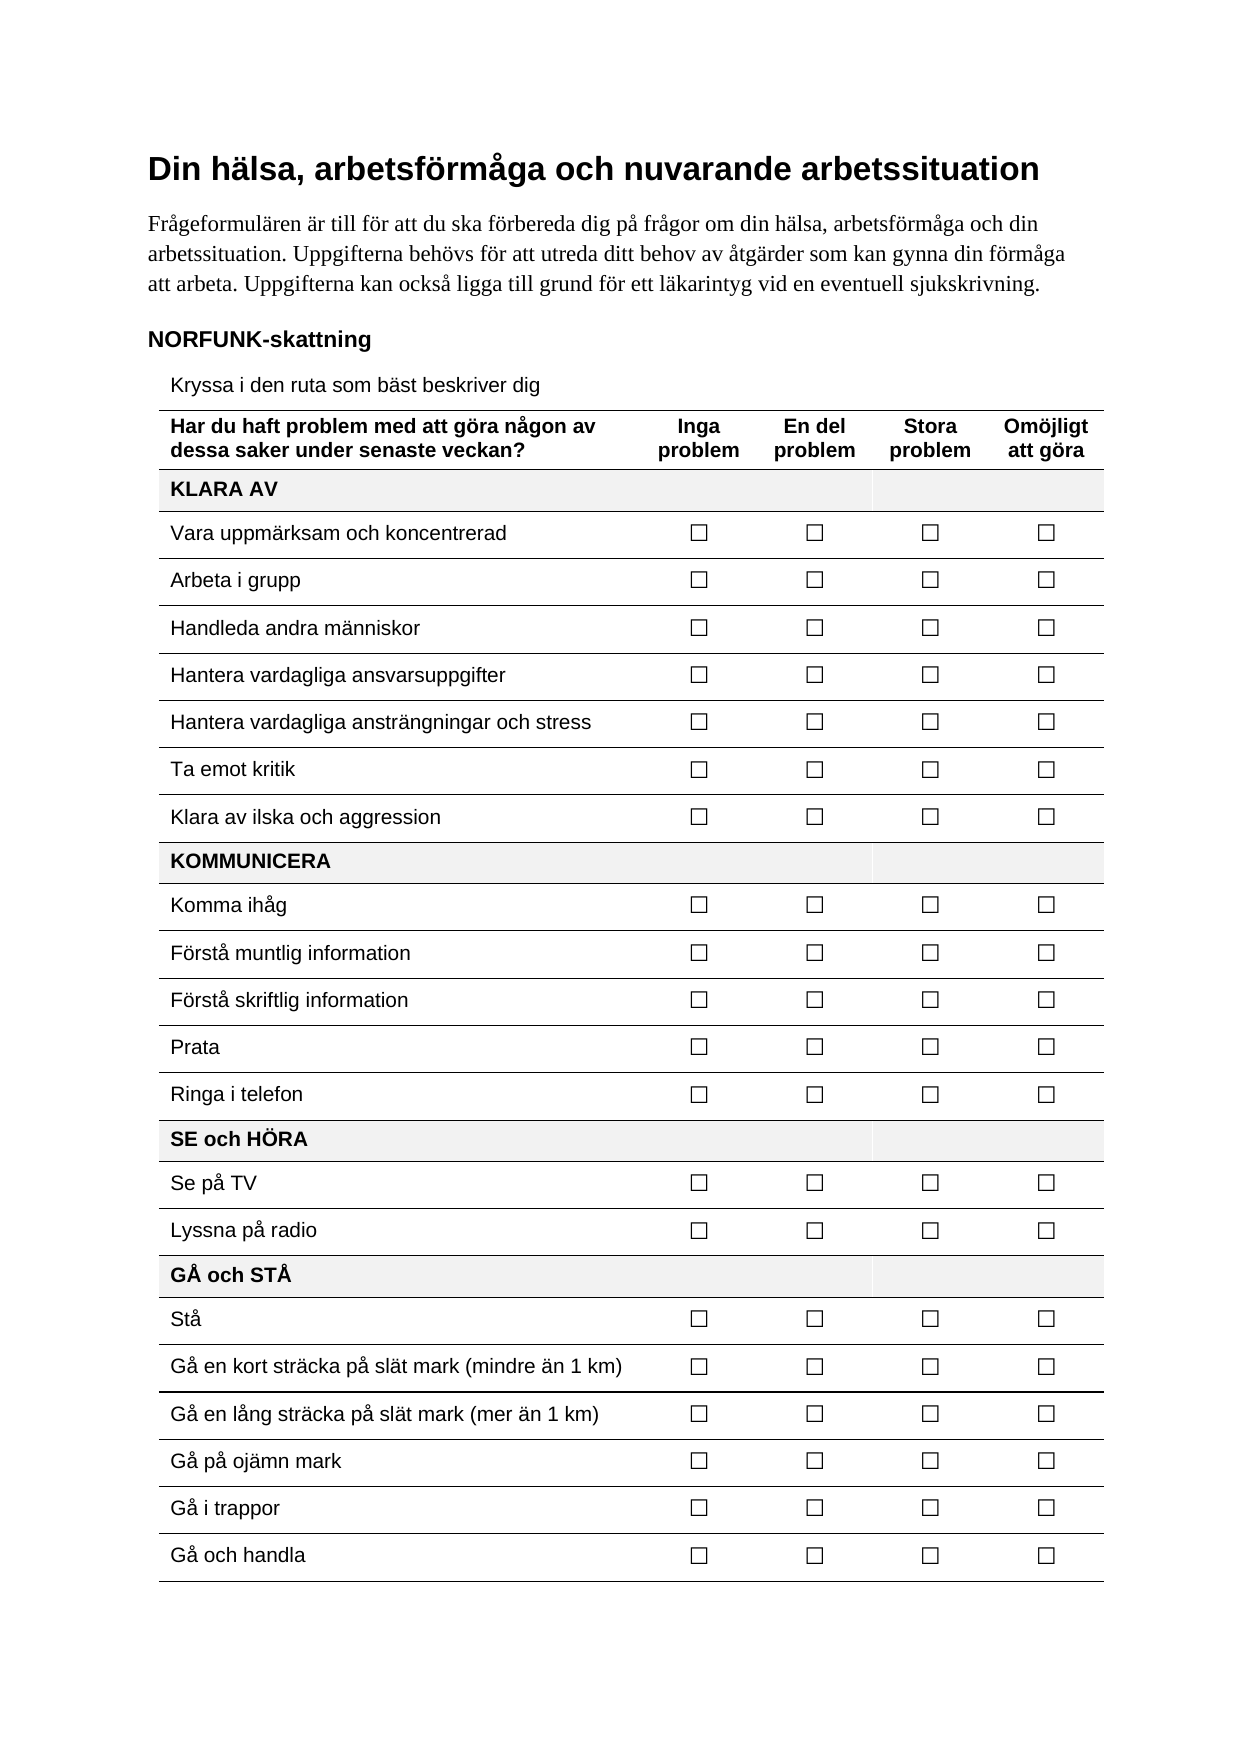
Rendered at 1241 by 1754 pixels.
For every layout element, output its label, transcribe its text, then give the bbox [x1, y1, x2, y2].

table_cell [757, 1121, 872, 1161]
subtitle NORFUNK-skattning [148, 321, 1093, 354]
subtitle Din hälsa, arbetsförmåga och nuvarande arbetssituation [148, 147, 1093, 189]
table_cell [873, 654, 988, 700]
table_cell [988, 1393, 1104, 1439]
table_cell [873, 843, 988, 883]
table_cell Vara uppmärksam och koncentrerad [159, 512, 641, 558]
table_cell Har du haft problem med att göra någon av dessa saker under senaste veckan? [159, 411, 641, 469]
table_cell [873, 606, 988, 652]
table_cell [988, 654, 1104, 700]
table_cell [757, 843, 872, 883]
table_cell [873, 1393, 988, 1439]
table_cell [641, 748, 757, 794]
table_cell [757, 701, 872, 747]
table_cell [641, 1345, 757, 1391]
table_cell [988, 1440, 1104, 1486]
table_cell Komma ihåg [159, 884, 641, 930]
table_cell [757, 931, 872, 978]
table_cell [757, 1393, 872, 1439]
table_cell Klara av ilska och aggression [159, 795, 641, 842]
table_cell Prata [159, 1026, 641, 1072]
table_cell [873, 1256, 988, 1297]
table_cell Gå på ojämn mark [159, 1440, 641, 1486]
table_cell [641, 884, 757, 930]
table_cell [988, 1256, 1104, 1297]
table_cell [988, 1298, 1104, 1344]
table_cell [988, 606, 1104, 652]
table_cell [873, 884, 988, 930]
table_cell Förstå muntlig information [159, 931, 641, 978]
table_cell Gå en lång sträcka på slät mark (mer än 1 km) [159, 1393, 641, 1439]
table_cell [641, 1073, 757, 1119]
table_cell [873, 1026, 988, 1072]
table_cell [988, 748, 1104, 794]
table_cell Stora problem [873, 411, 988, 469]
table_cell [641, 979, 757, 1025]
table_cell [641, 843, 757, 883]
table_cell Förstå skriftlig information [159, 979, 641, 1025]
table_cell [988, 1209, 1104, 1255]
table_cell [873, 1440, 988, 1486]
table_cell Gå och handla [159, 1534, 641, 1581]
table_cell GÅ och STÅ [159, 1256, 641, 1297]
table_cell [641, 1026, 757, 1072]
table_cell [873, 795, 988, 842]
table_cell [757, 1162, 872, 1208]
table_cell En del problem [757, 411, 872, 469]
table_cell [988, 884, 1104, 930]
table_cell Stå [159, 1298, 641, 1344]
table_cell [757, 1345, 872, 1391]
table_cell [757, 1440, 872, 1486]
table_cell KLARA AV [159, 470, 641, 511]
table_cell [988, 1345, 1104, 1391]
table_cell [873, 1298, 988, 1344]
table_cell [757, 1534, 872, 1581]
table_cell [641, 795, 757, 842]
table_cell [757, 1073, 872, 1119]
table_cell [873, 1534, 988, 1581]
table_cell [873, 470, 988, 511]
table_cell Se på TV [159, 1162, 641, 1208]
table_cell [757, 979, 872, 1025]
table_cell [641, 559, 757, 605]
table_cell Arbeta i grupp [159, 559, 641, 605]
table_cell [641, 1121, 757, 1161]
table_cell [641, 1393, 757, 1439]
table_cell [988, 979, 1104, 1025]
table_cell [641, 512, 757, 558]
table_cell [641, 1209, 757, 1255]
table_cell [873, 1345, 988, 1391]
table_cell [757, 654, 872, 700]
table_cell [641, 470, 757, 511]
table_cell [988, 470, 1104, 511]
table_cell [988, 1534, 1104, 1581]
table_cell Omöjligt att göra [988, 411, 1104, 469]
table_cell SE och HÖRA [159, 1121, 641, 1161]
table_cell [641, 1487, 757, 1533]
table_cell [757, 1487, 872, 1533]
table_cell [988, 559, 1104, 605]
table_cell [873, 1073, 988, 1119]
table_cell [988, 512, 1104, 558]
table_cell Handleda andra människor [159, 606, 641, 652]
table_cell [988, 1026, 1104, 1072]
table_cell [988, 1121, 1104, 1161]
table_cell [757, 606, 872, 652]
table_cell Ta emot kritik [159, 748, 641, 794]
table_cell [757, 470, 872, 511]
table_cell [873, 1121, 988, 1161]
table_cell [641, 931, 757, 978]
table_cell Hantera vardagliga ansträngningar och stress [159, 701, 641, 747]
table_cell [641, 654, 757, 700]
table_cell [873, 512, 988, 558]
table_cell [873, 559, 988, 605]
table_cell [641, 1298, 757, 1344]
table_header Kryssa i den ruta som bäst beskriver dig [159, 363, 1104, 410]
table_cell Gå i trappor [159, 1487, 641, 1533]
table_cell [873, 979, 988, 1025]
table_cell [641, 701, 757, 747]
table_cell Ringa i telefon [159, 1073, 641, 1119]
table_cell [641, 1440, 757, 1486]
table_cell [988, 1487, 1104, 1533]
table_cell [757, 795, 872, 842]
table_cell [641, 1256, 757, 1297]
table_cell Gå en kort sträcka på slät mark (mindre än 1 km) [159, 1345, 641, 1391]
table_cell [873, 748, 988, 794]
table_cell [757, 1209, 872, 1255]
table_cell [988, 701, 1104, 747]
table_cell [873, 1209, 988, 1255]
table_cell KOMMUNICERA [159, 843, 641, 883]
text Frågeformulären är till för att du ska förbereda dig på frågor om din hälsa, arbetsförmåga och din arbetssituation. Uppgifterna behövs för att utreda ditt behov av åtgärder som kan gynna din förmåga att arbeta. Uppgifterna kan också ligga till grund för ett läkarintyg vid en eventuell sjukskrivning. [148, 210, 1093, 297]
table_cell [988, 843, 1104, 883]
table_cell [873, 931, 988, 978]
table_cell [873, 1162, 988, 1208]
table_cell [641, 606, 757, 652]
table_cell [988, 1073, 1104, 1119]
table_cell Lyssna på radio [159, 1209, 641, 1255]
table_cell [757, 512, 872, 558]
table_cell [757, 748, 872, 794]
table_cell [757, 884, 872, 930]
table_cell [873, 1487, 988, 1533]
table_cell [757, 1298, 872, 1344]
table_cell [873, 701, 988, 747]
table_cell Inga problem [641, 411, 757, 469]
table_cell [757, 1026, 872, 1072]
table_cell [988, 795, 1104, 842]
table_cell [757, 1256, 872, 1297]
table_cell [641, 1162, 757, 1208]
table_cell [757, 559, 872, 605]
table_cell [641, 1534, 757, 1581]
table_cell [988, 1162, 1104, 1208]
table_cell [988, 931, 1104, 978]
table_cell Hantera vardagliga ansvarsuppgifter [159, 654, 641, 700]
